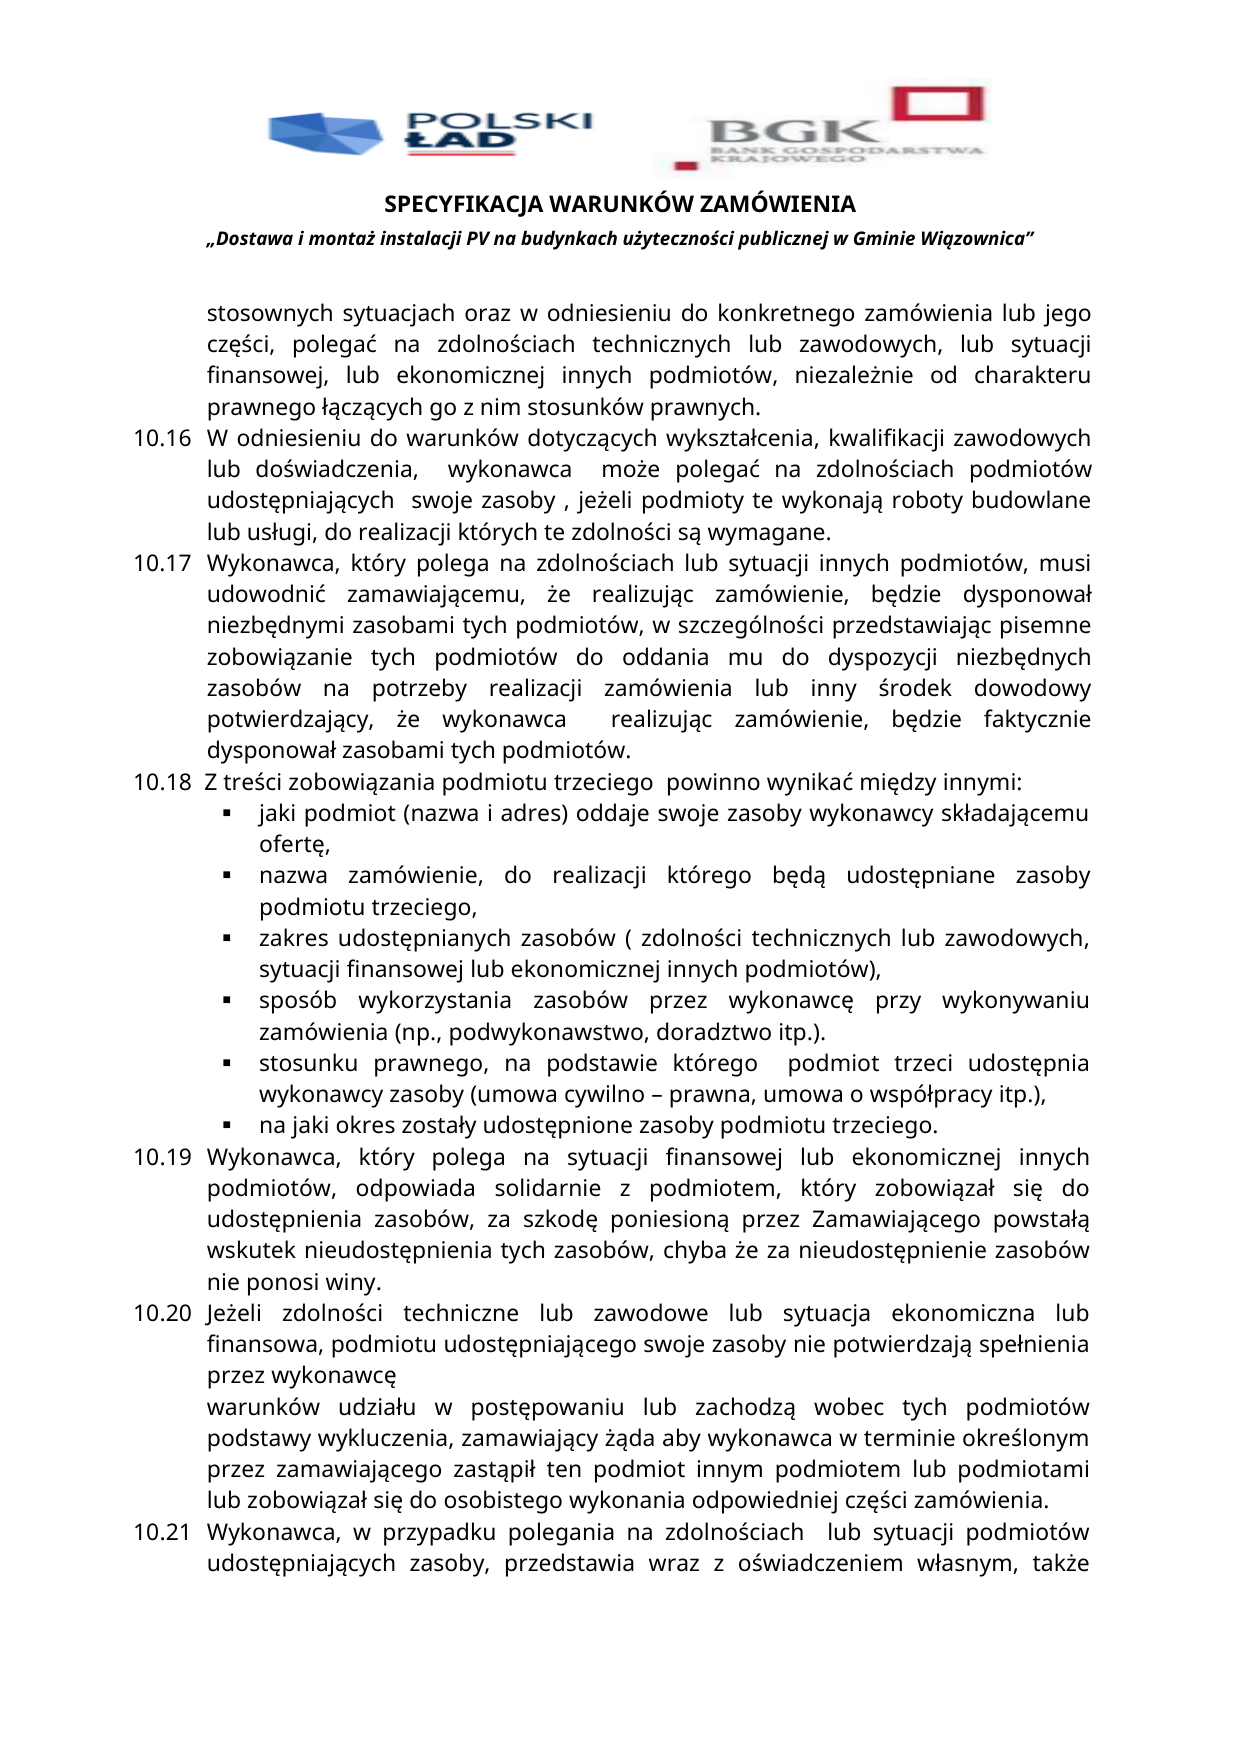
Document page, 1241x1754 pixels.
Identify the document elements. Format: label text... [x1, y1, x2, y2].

list jaki podmiot (nazwa i adres) oddaje swoje zasoby wykonawcy składającemu ofertę, [221, 797, 1091, 859]
list W odniesieniu do warunków dotyczących wykształcenia, kwalifikacji zawodowych lub doświadczenia, wykonawca może polegać na zdolnościach podmiotów udostępniających swoje zasoby , jeżeli podmioty te wykonają roboty budowlane lub usługi, do realizacji których te zdolności są wymagane. [133, 422, 1093, 547]
text 10.20 Jeżeli zdolności techniczne lub zawodowe lub sytuacja ekonomiczna lub finansowa, podmiotu udostępniającego swoje zasoby nie potwierdzają spełnienia przez wykonawcę [133, 1297, 1091, 1390]
list na jaki okres zostały udostępnione zasoby podmiotu trzeciego. [221, 1109, 1091, 1140]
list nazwa zamówienie, do realizacji którego będą udostępniane zasoby podmiotu trzeciego, [221, 859, 1091, 922]
list Wykonawca, który polega na zdolnościach lub sytuacji innych podmiotów, musi udowodnić zamawiającemu, że realizując zamówienie, będzie dysponował niezbędnymi zasobami tych podmiotów, w szczególności przedstawiając pisemne zobowiązanie tych podmiotów do oddania mu do dyspozycji niezbędnych zasobów na potrzeby realizacji zamówienia lub inny środek dowodowy potwierdzający, że wykonawca realizując zamówienie, będzie faktycznie dysponował zasobami tych podmiotów. [133, 547, 1093, 765]
text 10.19 Wykonawca, który polega na sytuacji finansowej lub ekonomicznej innych podmiotów, odpowiada solidarnie z podmiotem, który zobowiązał się do udostępnienia zasobów, za szkodę poniesioną przez Zamawiającego powstałą wskutek nieudostępnienia tych zasobów, chyba że za nieudostępnienie zasobów nie ponosi winy. [133, 1140, 1091, 1297]
text warunków udziału w postępowaniu lub zachodzą wobec tych podmiotów podstawy wykluczenia, zamawiający żąda aby wykonawca w terminie określonym przez zamawiającego zastąpił ten podmiot innym podmiotem lub podmiotami lub zobowiązał się do osobistego wykonania odpowiedniej części zamówienia. [148, 1390, 1091, 1515]
text 10.18 Z treści zobowiązania podmiotu trzeciego powinno wynikać między innymi: [133, 765, 1091, 797]
list sposób wykorzystania zasobów przez wykonawcę przy wykonywaniu zamówienia (np., podwykonawstwo, doradztwo itp.). [221, 984, 1091, 1047]
list stosunku prawnego, na podstawie którego podmiot trzeci udostępnia wykonawcy zasoby (umowa cywilno – prawna, umowa o współpracy itp.), [221, 1047, 1091, 1109]
picture [147, 73, 1093, 183]
list zakres udostępnianych zasobów ( zdolności technicznych lub zawodowych, sytuacji finansowej lub ekonomicznej innych podmiotów), [221, 922, 1091, 984]
